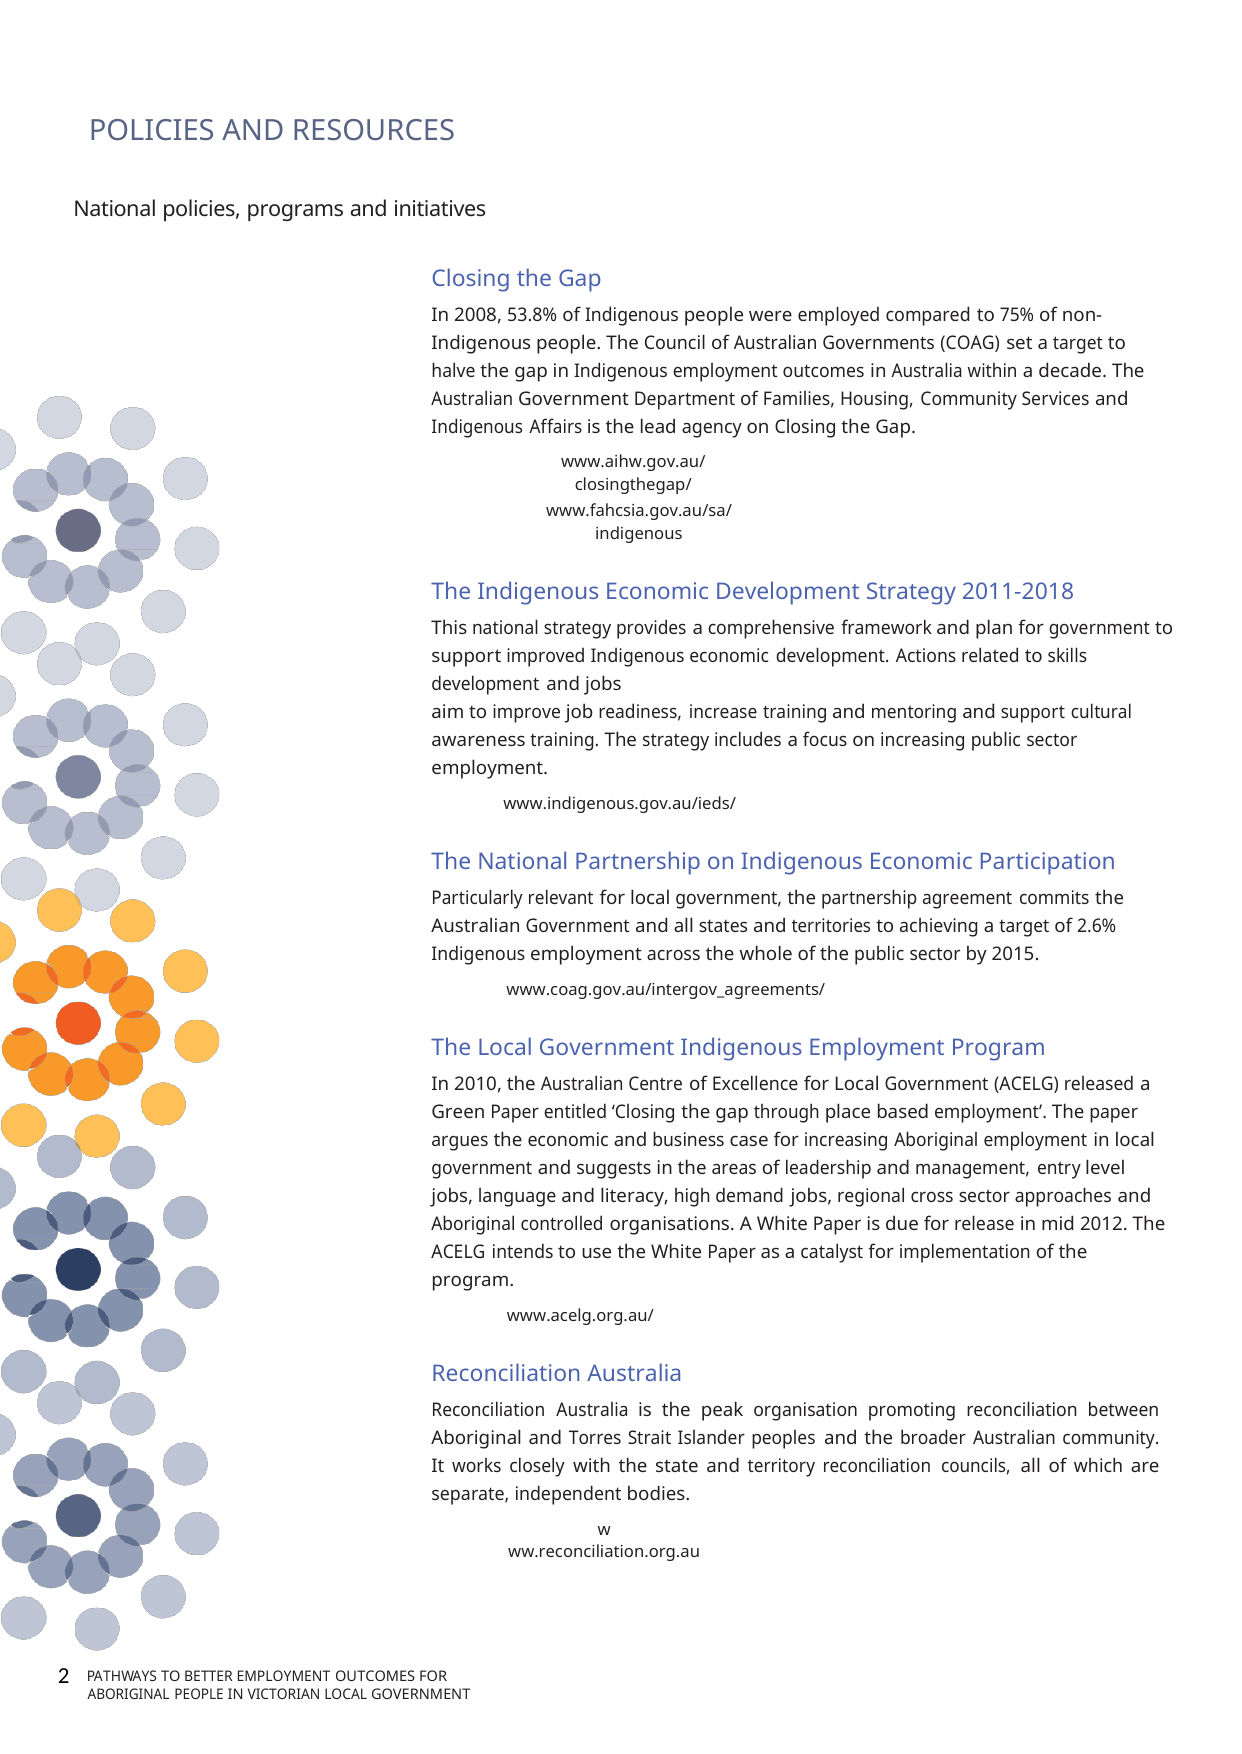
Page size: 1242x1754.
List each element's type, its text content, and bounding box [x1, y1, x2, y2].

subtitle National policies, programs and initiatives [73, 196, 1183, 242]
text In 2008, 53.8% of Indigenous people were employed compared to 75% of non-Indigenous people. The Council of Australian Governments (COAG) set a target to halve the gap in Indigenous employment outcomes in Australia within a decade. The Australian Government Department of Families, Housing, Community Services and Indigenous Affairs is the lead agency on Closing the Gap. [431, 301, 1153, 439]
subtitle Reconciliation Australia [431, 1357, 1183, 1388]
text In 2010, the Australian Centre of Excellence for Local Government (ACELG) released a Green Paper entitled ‘Closing the gap through place based employment’. The paper argues the economic and business case for increasing Aboriginal employment in local government and suggests in the areas of leadership and management, entry level jobs, language and literacy, high demand jobs, regional cross sector approaches and Aboriginal controlled organisations. A White Paper is due for release in mid 2012. The ACELG intends to use the White Paper as a catalyst for implementation of the program. [431, 1070, 1169, 1292]
text Reconciliation Australia is the peak organisation promoting reconciliation between Aboriginal and Torres Strait Islander peoples and the broader Australian community. It works closely with the state and territory reconciliation councils, all of which are separate, independent bodies. [431, 1396, 1160, 1506]
text www.aihw.gov.au/closingthegap/ [502, 450, 764, 496]
subtitle The Indigenous Economic Development Strategy 2011-2018 [431, 575, 1183, 607]
text www.indigenous.gov.au/ieds/ [503, 791, 736, 814]
text www.fahcsia.gov.au/sa/indigenous [503, 499, 774, 544]
text The Local Government Indigenous Employment Program [431, 1031, 1183, 1062]
text This national strategy provides a comprehensive framework and plan for government to support improved Indigenous economic development. Actions related to skills development and jobs [431, 614, 1174, 696]
picture [0, 394, 220, 1651]
subtitle Closing the Gap [431, 262, 1183, 293]
text www.coag.gov.au/intergov_agreements/ [506, 977, 1183, 1000]
subtitle The National Partnership on Indigenous Economic Participation [431, 845, 1183, 876]
text Particularly relevant for local government, the partnership agreement commits the Australian Government and all states and territories to achieving a target of 2.6% Indigenous employment across the whole of the public sector by 2015. [431, 884, 1173, 966]
text www.acelg.org.au/ [503, 1303, 657, 1326]
text www.reconciliation.org.au [503, 1517, 705, 1562]
text aim to improve job readiness, increase training and mentoring and support cultural awareness training. The strategy includes a focus on increasing public sector employment. [431, 698, 1167, 780]
